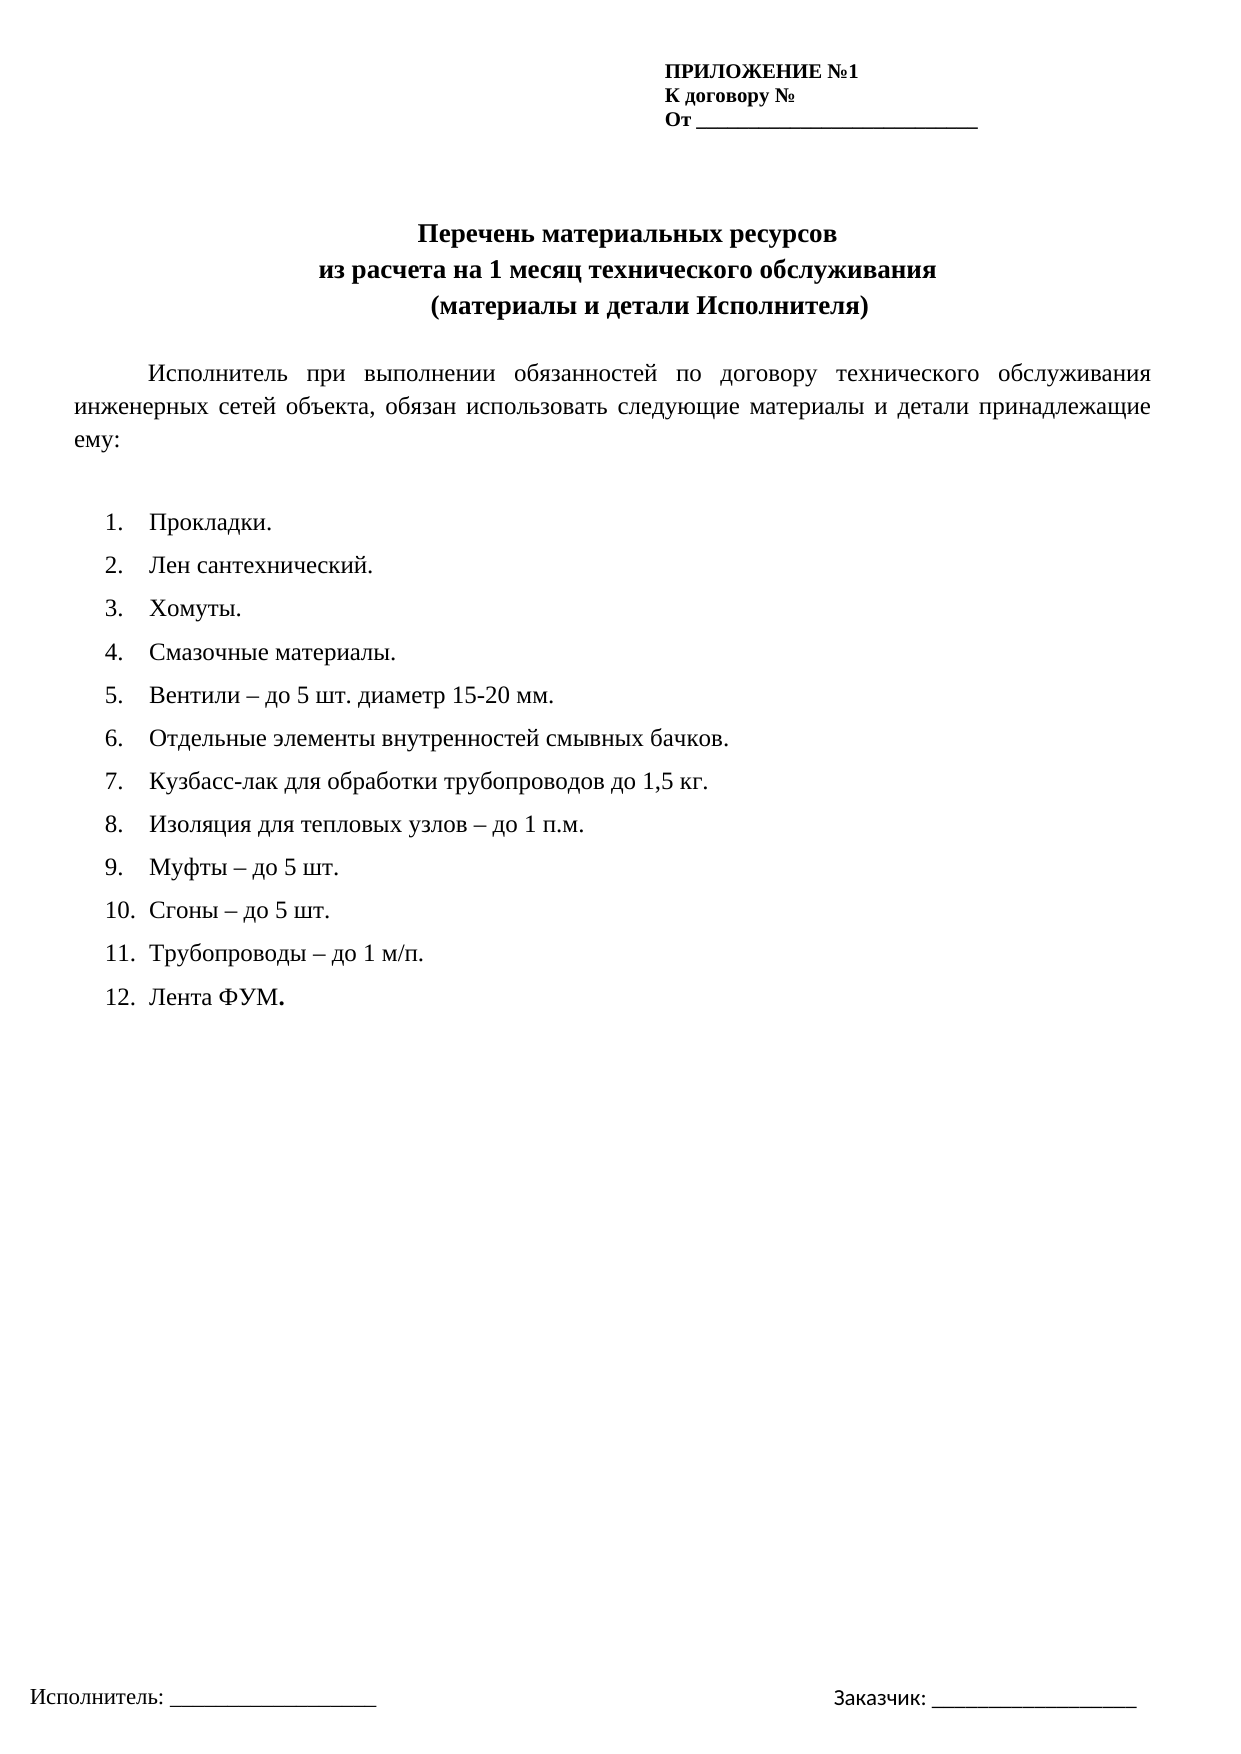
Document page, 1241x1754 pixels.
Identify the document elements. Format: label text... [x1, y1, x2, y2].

list Смазочные материалы. [104, 637, 1181, 665]
list Вентили – до 5 шт. диаметр 15-20 мм. [104, 680, 1181, 708]
list Прокладки. [104, 507, 1181, 536]
list Сгоны – до 5 шт. [104, 895, 1181, 924]
text От ___________________________ [74, 107, 1181, 131]
text из расчета на 1 месяц технического обслуживания [74, 253, 1181, 284]
list Хомуты. [104, 593, 1181, 622]
list Лента ФУМ. [104, 982, 1181, 1010]
text Перечень материальных ресурсов [74, 218, 1181, 249]
text К договору № [74, 83, 1181, 107]
text ПРИЛОЖЕНИЕ №1 [74, 59, 1181, 83]
list Муфты – до 5 шт. [104, 852, 1181, 881]
list Изоляция для тепловых узлов – до 1 п.м. [104, 809, 1181, 838]
text Исполнитель при выполнении обязанностей по договору технического обслуживания инженерных сетей объекта, обязан использовать следующие материалы и детали принадлежащие ему: [74, 358, 1152, 453]
list Кузбасс-лак для обработки трубопроводов до 1,5 кг. [104, 766, 1181, 795]
list Отдельные элементы внутренностей смывных бачков. [104, 723, 1181, 752]
text (материалы и детали Исполнителя) [74, 289, 1152, 320]
list Лен сантехнический. [104, 550, 1181, 579]
list Трубопроводы – до 1 м/п. [104, 938, 1181, 967]
